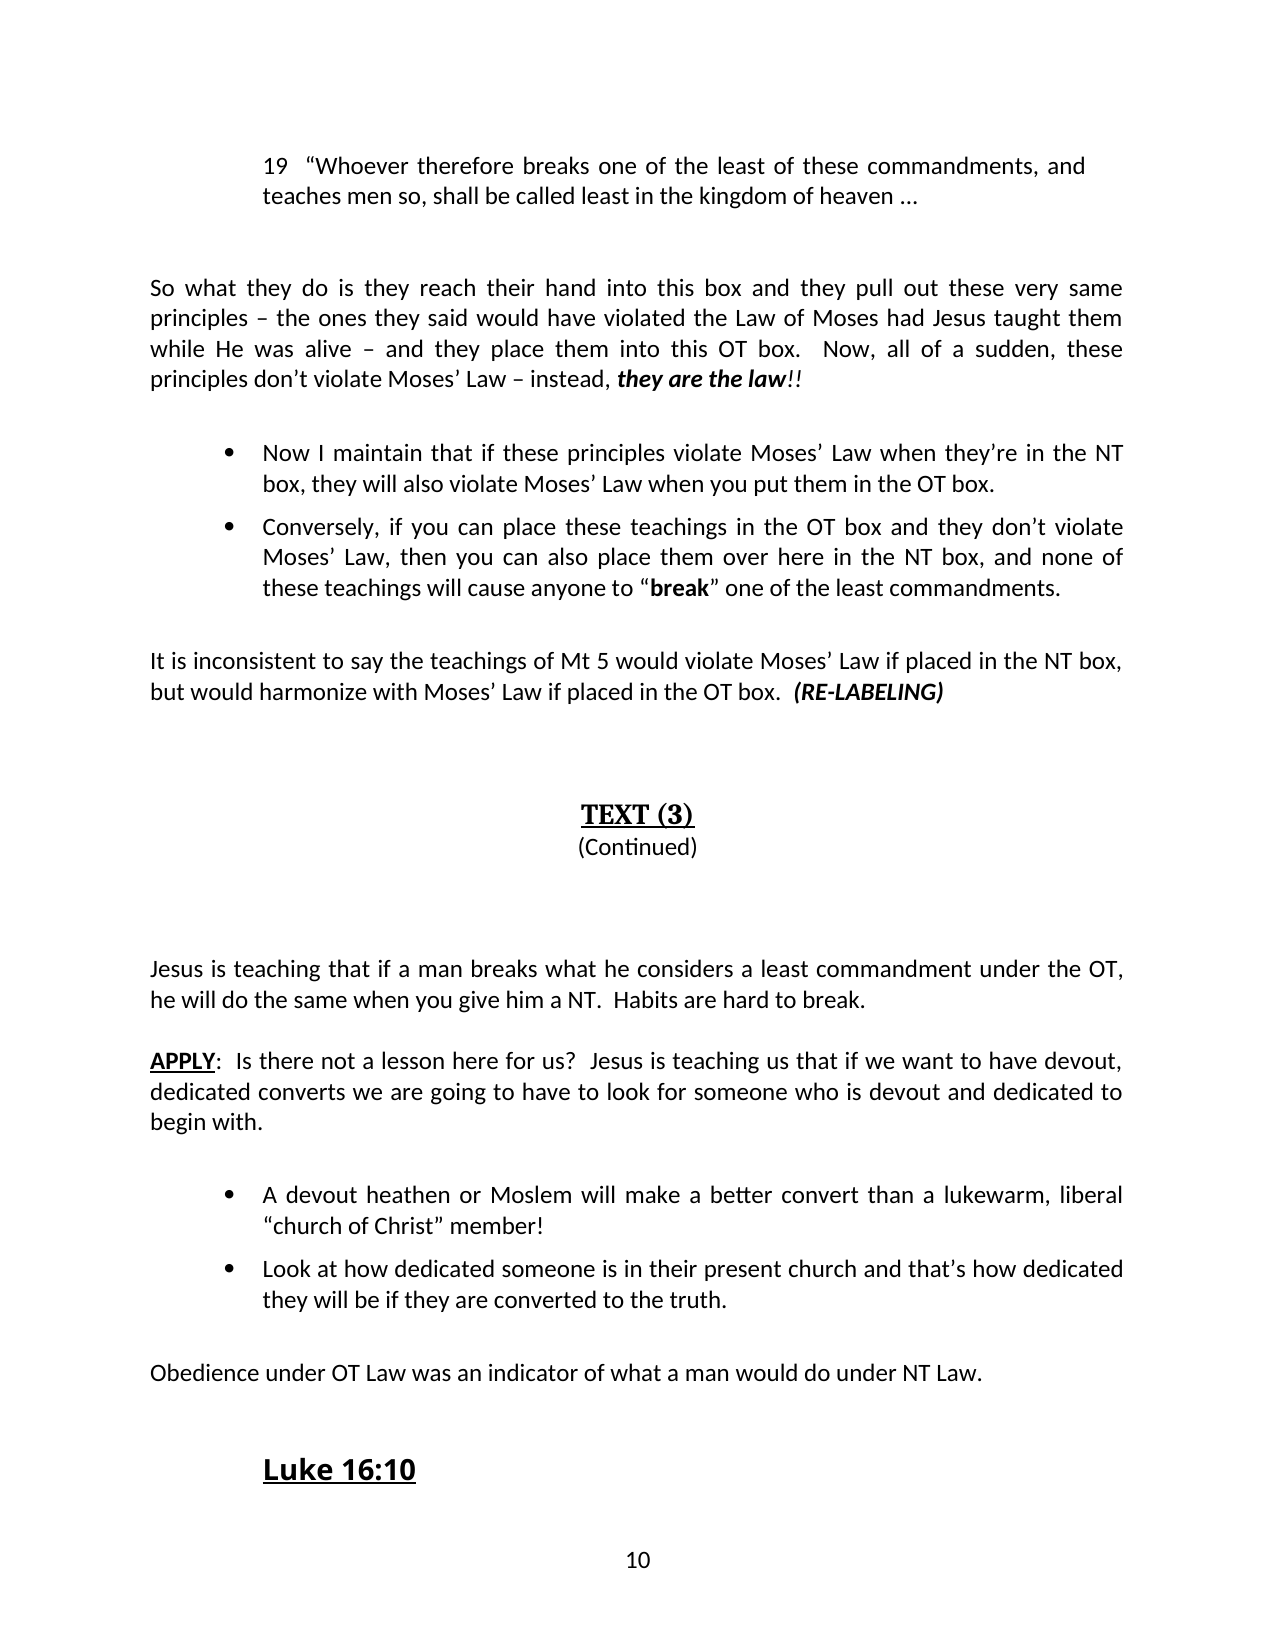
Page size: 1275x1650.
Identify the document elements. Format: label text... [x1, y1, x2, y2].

list Conversely, if you can place these teachings in the OT box and they don’t violate Moses’ Law, then you can also place them over here in the NT box, and none of these teachings will cause anyone to “break” one of the least commandments. [225, 511, 1125, 602]
text It is inconsistent to say the teachings of Mt 5 would violate Moses’ Law if placed in the NT box, but would harmonize with Moses’ Law if placed in the OT box. (RE-LABELING) [150, 645, 1125, 706]
subtitle TEXT (3) [262, 798, 1012, 831]
list Look at how dedicated someone is in their present church and that’s how dedicated they will be if they are converted to the truth. [225, 1253, 1125, 1314]
text Jesus is teaching that if a man breaks what he considers a least commandment under the OT, he will do the same when you give him a NT. Habits are hard to break. [150, 953, 1125, 1014]
text APPLY: Is there not a lesson here for us? Jesus is teaching us that if we want to have devout, dedicated converts we are going to have to look for someone who is devout and dedicated to begin with. [150, 1045, 1125, 1137]
list Now I maintain that if these principles violate Moses’ Law when they’re in the NT box, they will also violate Moses’ Law when you put them in the OT box. [225, 437, 1125, 498]
text Obedience under OT Law was an indicator of what a man would do under NT Law. [150, 1357, 1125, 1388]
text (Continued) [150, 831, 1125, 862]
text Luke 16:10 [262, 1449, 1087, 1488]
list A devout heathen or Moslem will make a better convert than a lukewarm, liberal “church of Christ” member! [225, 1180, 1125, 1241]
text 19 “Whoever therefore breaks one of the least of these commandments, and teaches men so, shall be called least in the kingdom of heaven ... [262, 150, 1087, 211]
text So what they do is they reach their hand into this box and they pull out these very same principles – the ones they said would have violated the Law of Moses had Jesus taught them while He was alive – and they place them into this OT box. Now, all of a sudden, these principles don’t violate Moses’ Law – instead, they are the law!! [150, 272, 1125, 394]
